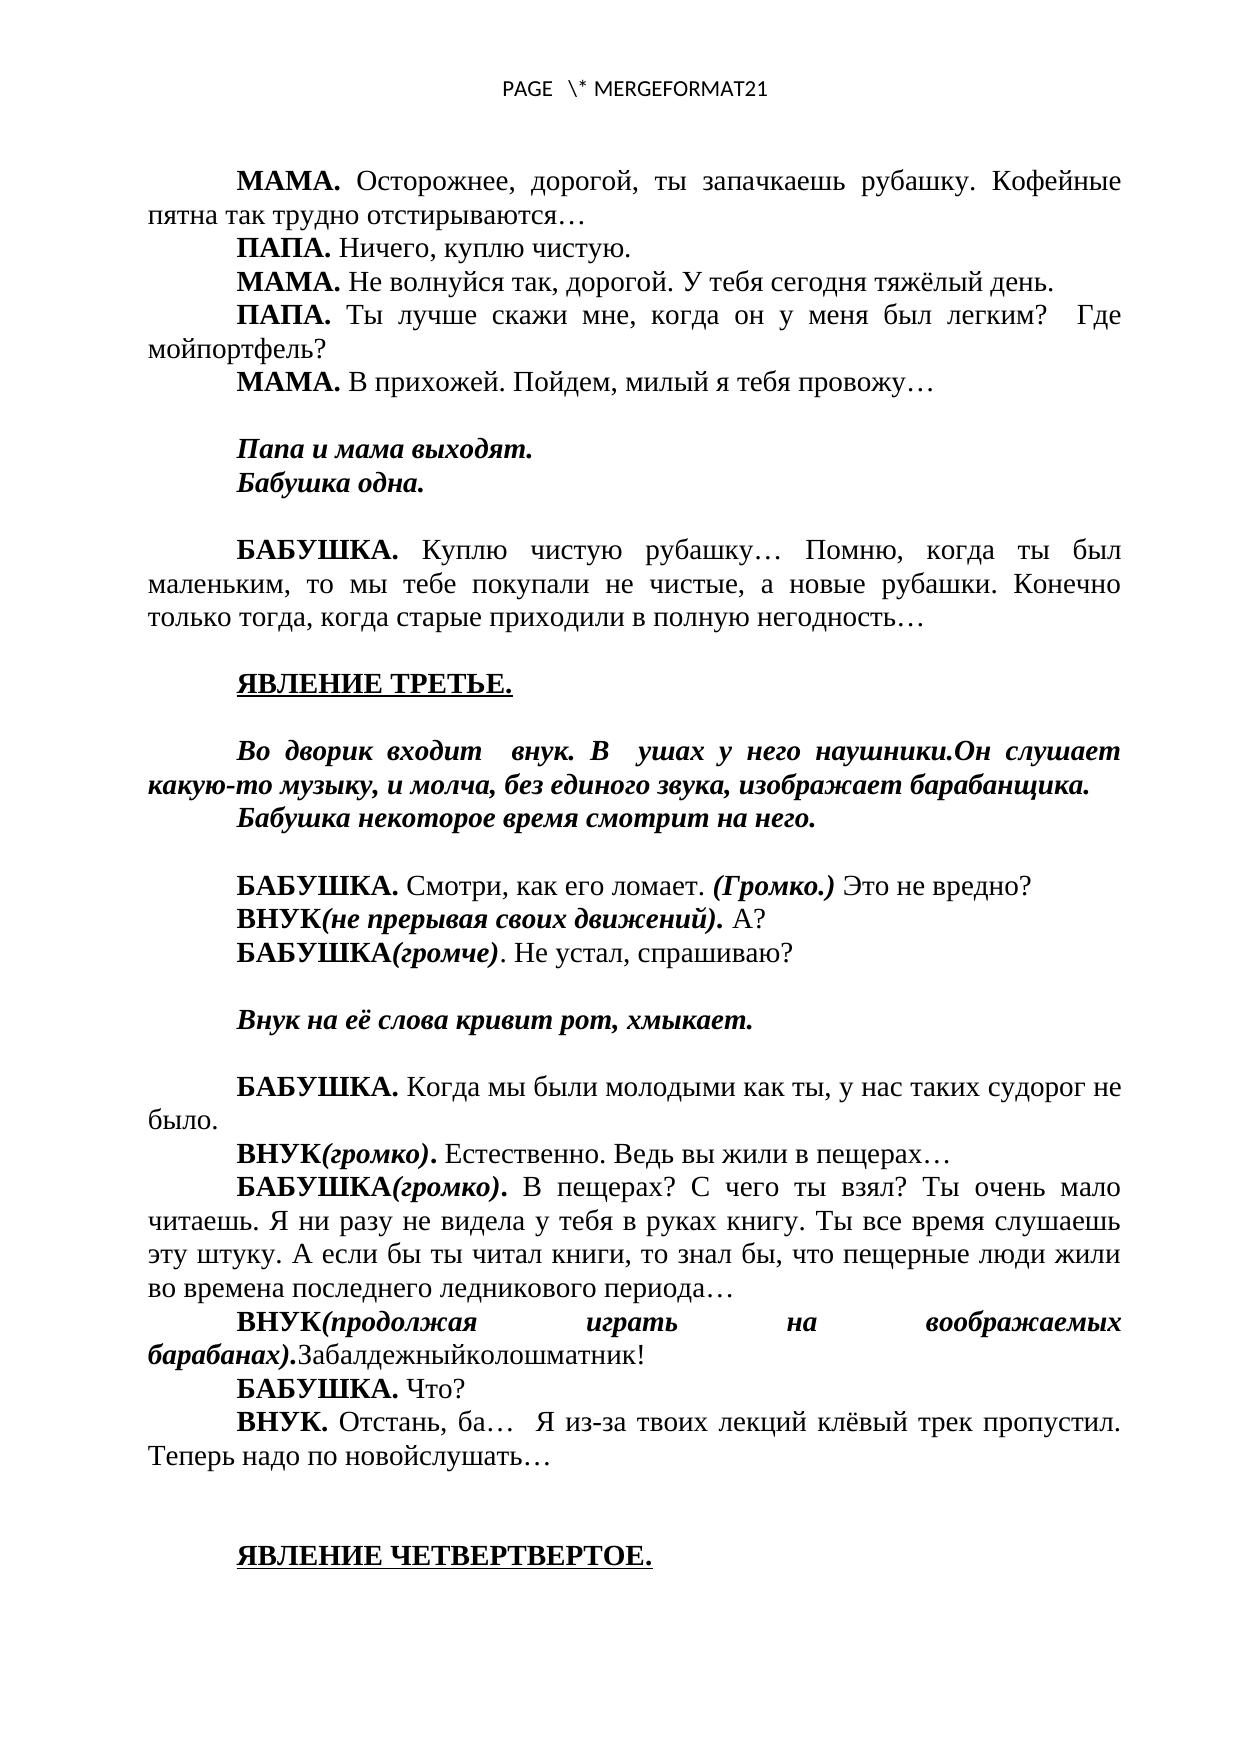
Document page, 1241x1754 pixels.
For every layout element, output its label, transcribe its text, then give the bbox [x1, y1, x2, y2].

text МАМА. В прихожей. Пойдем, милый я тебя провожу… [148, 364, 1122, 398]
text МАМА. Не волнуйся так, дорогой. У тебя сегодня тяжёлый день. [148, 264, 1122, 297]
text ВНУК(громко). Естественно. Ведь вы жили в пещерах… [148, 1136, 1122, 1169]
text БАБУШКА. Смотри, как его ломает. (Громко.) Это не вредно? [148, 868, 1122, 901]
text ВНУК(продолжая играть на воображаемых барабанах).Забалдежныйколошматник! [148, 1304, 1122, 1371]
text МАМА. Осторожнее, дорогой, ты запачкаешь рубашку. Кофейные пятна так трудно отстирываются… [148, 163, 1122, 230]
text ВНУК(не прерывая своих движений). А? [148, 901, 1122, 935]
text БАБУШКА(громче). Не устал, спрашиваю? [148, 935, 1122, 968]
text Бабушка одна. [148, 465, 1122, 499]
text БАБУШКА. Куплю чистую рубашку… Помню, когда ты был маленьким, то мы тебе покупали не чистые, а новые рубашки. Конечно только тогда, когда старые приходили в полную негодность… [148, 532, 1122, 633]
text БАБУШКА(громко). В пещерах? С чего ты взял? Ты очень мало читаешь. Я ни разу не видела у тебя в руках книгу. Ты все время слушаешь эту штуку. А если бы ты читал книги, то знал бы, что пещерные люди жили во времена последнего ледникового периода… [148, 1169, 1122, 1304]
text Бабушка некоторое время смотрит на него. [148, 801, 1122, 834]
text БАБУШКА. Когда мы были молодыми как ты, у нас таких судорог не было. [148, 1069, 1122, 1136]
text ПАПА. Ничего, куплю чистую. [148, 230, 1122, 264]
text ЯВЛЕНИЕ ТРЕТЬЕ. [148, 666, 1122, 700]
text Внук на её слова кривит рот, хмыкает. [148, 1002, 1122, 1035]
text БАБУШКА. Что? [148, 1371, 1122, 1404]
text ЯВЛЕНИЕ ЧЕТВЕРТВЕРТОЕ. [148, 1538, 1122, 1572]
text ВНУК. Отстань, ба… Я из-за твоих лекций клёвый трек пропустил. Теперь надо по новойслушать… [148, 1404, 1122, 1471]
text Во дворик входит внук. В ушах у него наушники.Он слушает какую-то музыку, и молча, без единого звука, изображает барабанщика. [148, 733, 1122, 801]
text Папа и мама выходят. [148, 432, 1122, 465]
text ПАПА. Ты лучше скажи мне, когда он у меня был легким? Где мойпортфель? [148, 297, 1122, 364]
